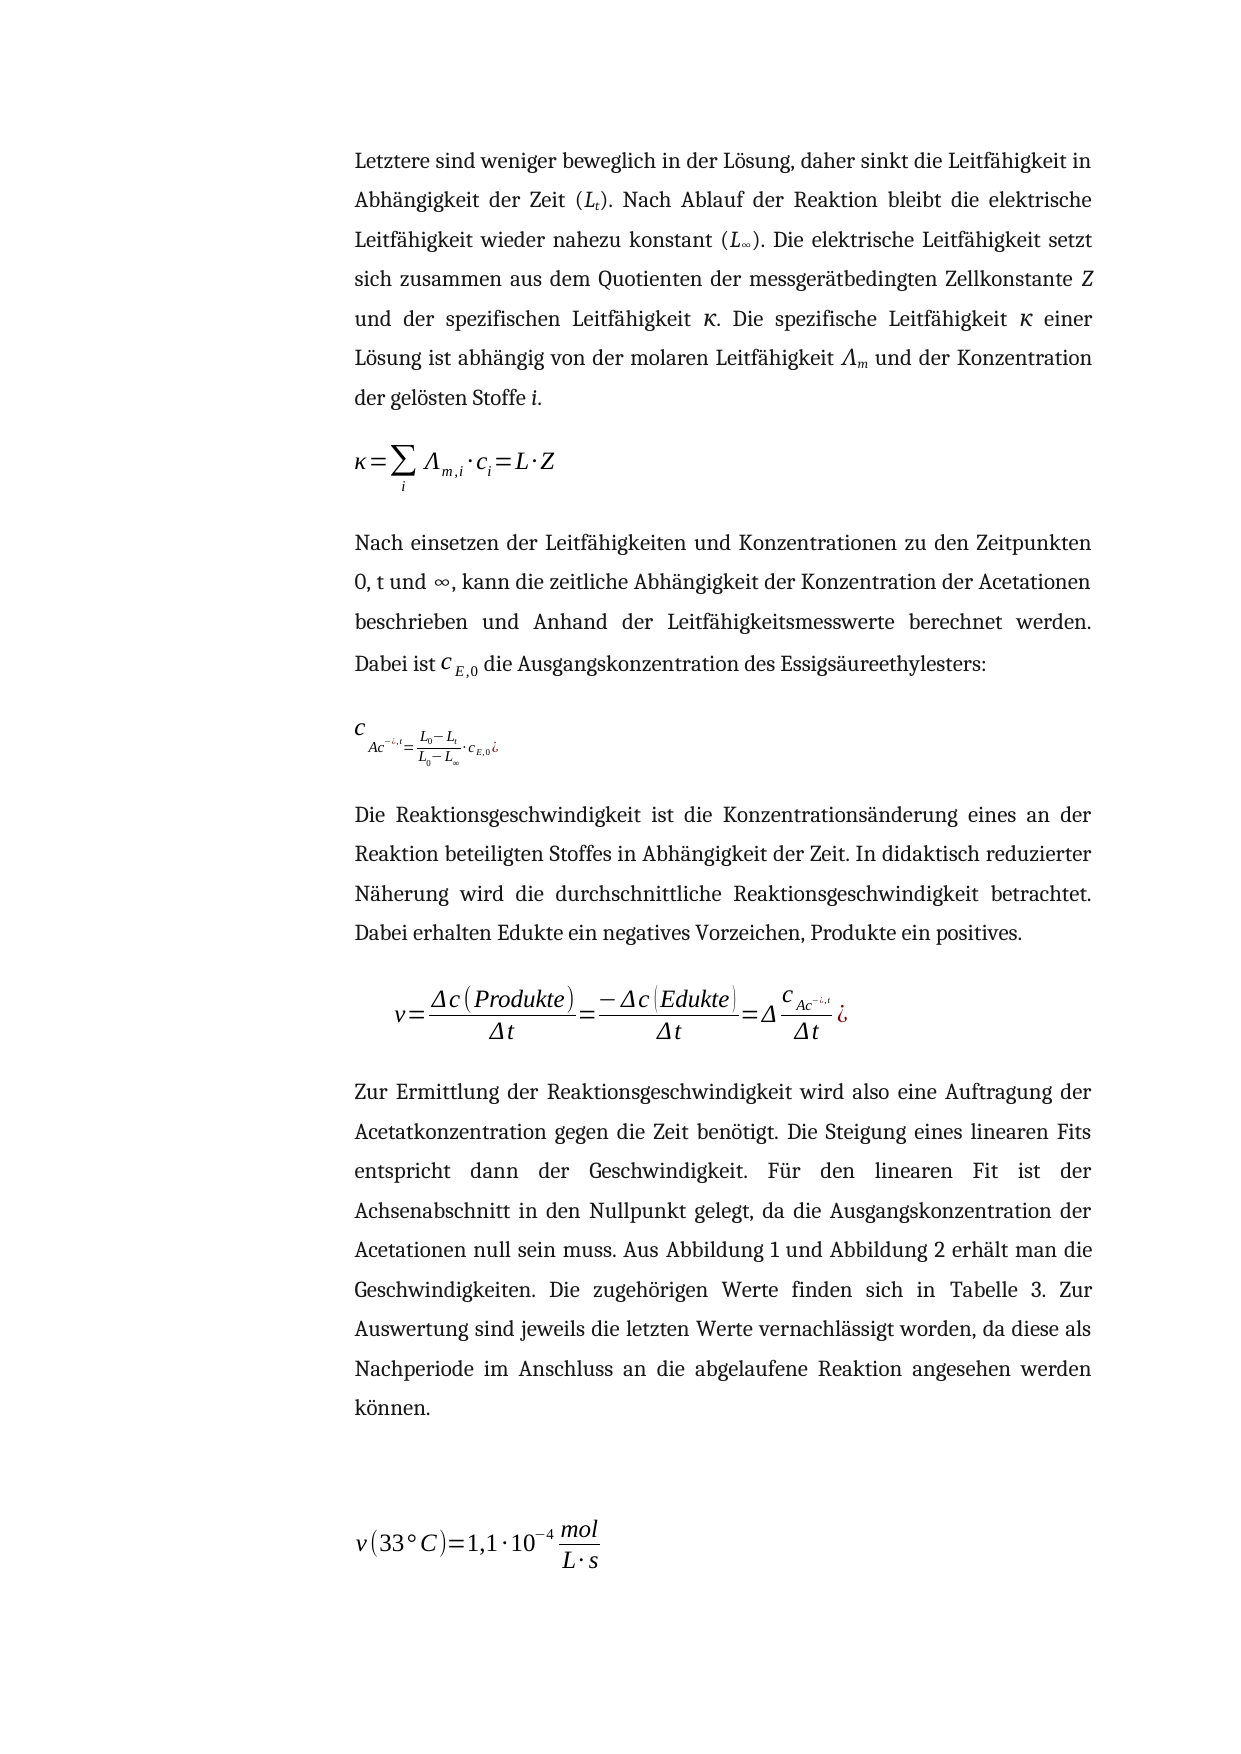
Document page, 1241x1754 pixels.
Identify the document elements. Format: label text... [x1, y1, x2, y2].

text Nach einsetzen der Leitfähigkeiten und Konzentrationen zu den Zeitpunkten 0, t und ∞, kann die zeitliche Abhängigkeit der Konzentration der Acetationen beschrieben und Anhand der Leitfähigkeitsmesswerte berechnet werden. Dabei ist die Ausgangskonzentration des Essigsäureethylesters: [148, 529, 1093, 679]
text Zur Ermittlung der Reaktionsgeschwindigkeit wird also eine Auftragung der Acetatkonzentration gegen die Zeit benötigt. Die Steigung eines linearen Fits entspricht dann der Geschwindigkeit. Für den linearen Fit ist der Achsenabschnitt in den Nullpunkt gelegt, da die Ausgangskonzentration der Acetationen null sein muss. Aus Abbildung 1 und Abbildung 2 erhält man die Geschwindigkeiten. Die zugehörigen Werte finden sich in Tabelle 3. Zur Auswertung sind jeweils die letzten Werte vernachlässigt worden, da diese als Nachperiode im Anschluss an die abgelaufene Reaktion angesehen werden können. [148, 1079, 1093, 1421]
text Die Reaktionsgeschwindigkeit ist die Konzentrationsänderung eines an der Reaktion beteiligten Stoffes in Abhängigkeit der Zeit. In didaktisch reduzierter Näherung wird die durchschnittliche Reaktionsgeschwindigkeit betrachtet. Dabei erhalten Edukte ein negatives Vorzeichen, Produkte ein positives. [148, 802, 1093, 946]
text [148, 148, 1093, 411]
